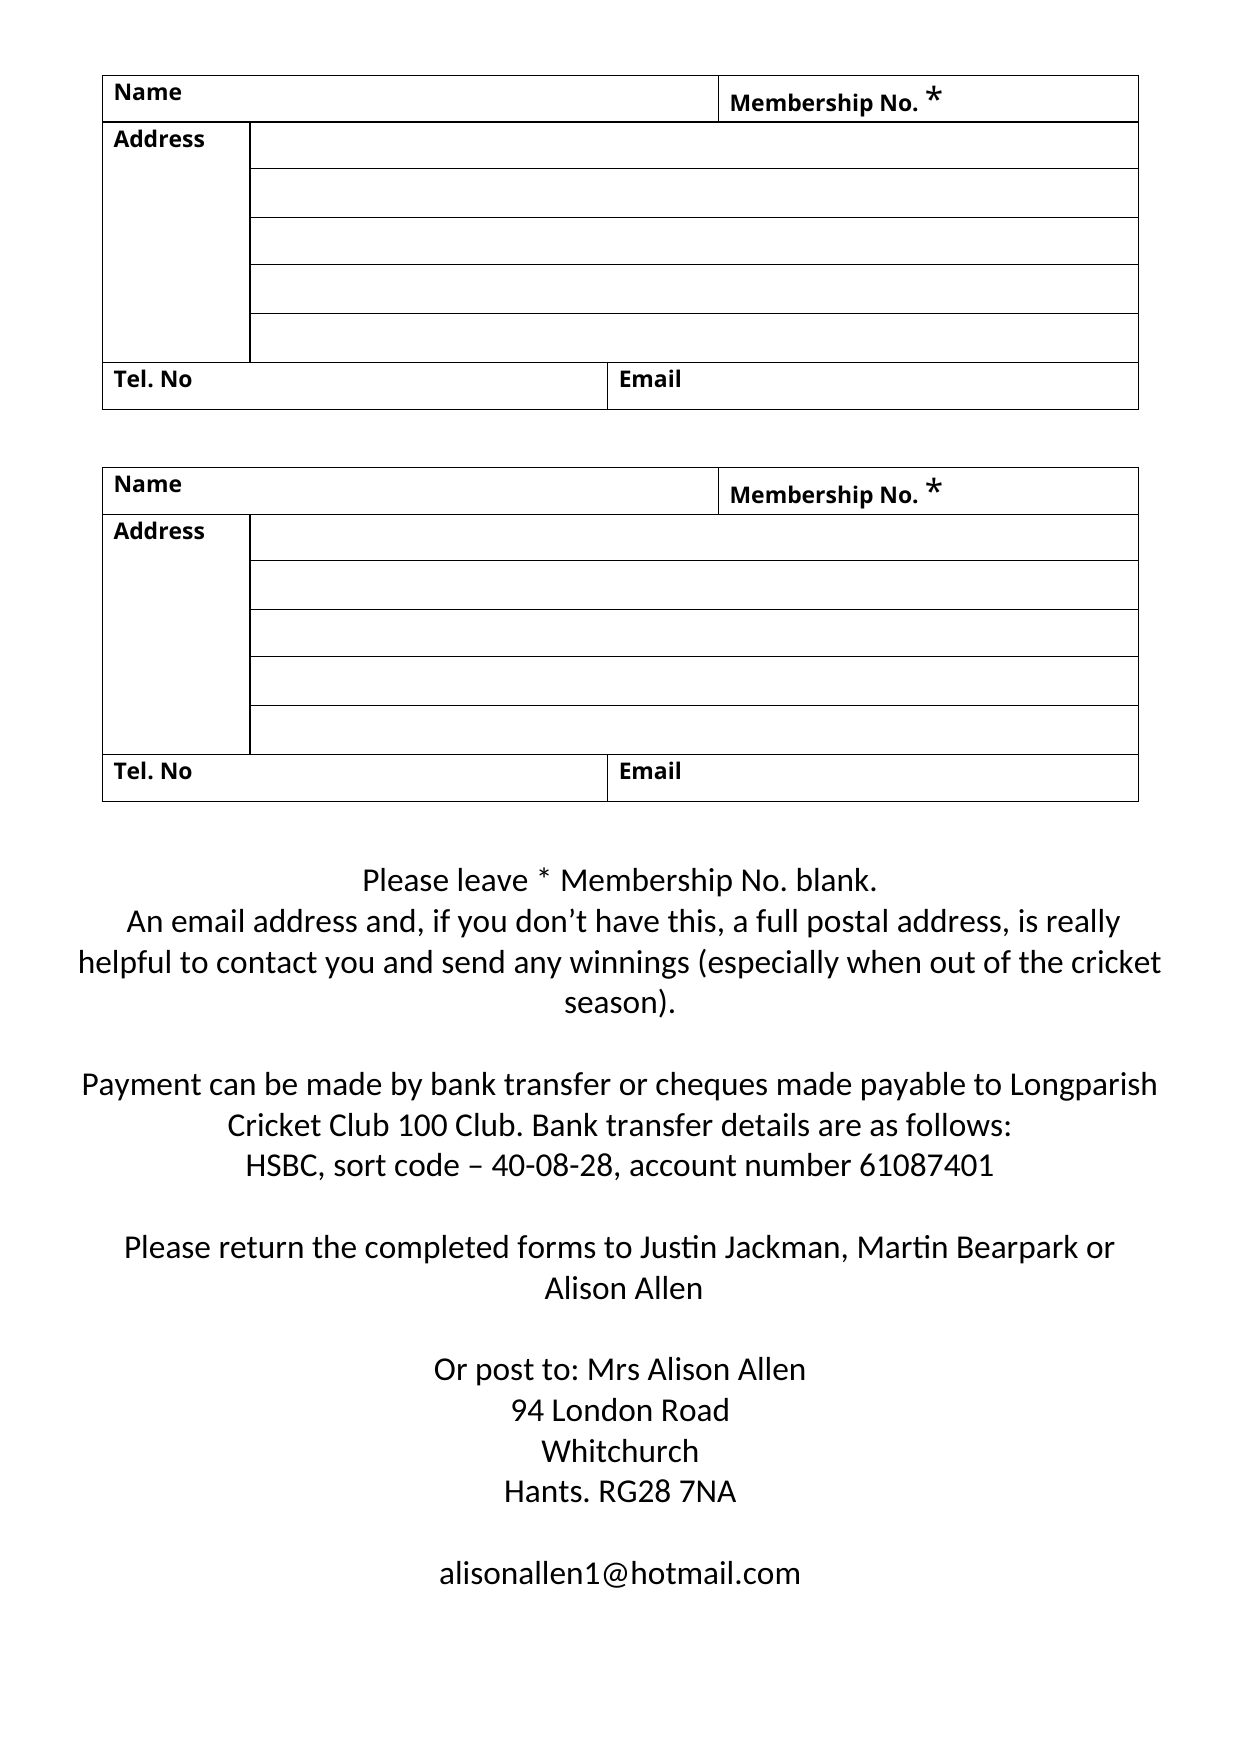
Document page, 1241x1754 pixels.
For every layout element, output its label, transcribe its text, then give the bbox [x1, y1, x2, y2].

text 94 London Road [75, 1389, 1165, 1429]
table_header Name [103, 468, 718, 514]
table_cell [251, 123, 1138, 168]
text alisonallen1@hotmail.com [75, 1552, 1165, 1592]
table_cell Tel. No [103, 363, 607, 409]
table_header Membership No. * [719, 468, 1138, 514]
table_cell Tel. No [103, 755, 607, 801]
table_cell Address [103, 123, 249, 362]
text Please leave * Membership No. blank. [75, 859, 1165, 900]
table_cell [251, 561, 1138, 609]
table_cell [251, 314, 1138, 362]
table_cell [251, 265, 1138, 313]
table_cell [251, 657, 1138, 705]
text Alison Allen [75, 1267, 1165, 1307]
table_cell [251, 610, 1138, 656]
table_cell [251, 515, 1138, 560]
table_cell [251, 169, 1138, 217]
table_cell Email [608, 363, 1138, 409]
text Or post to: Mrs Alison Allen [75, 1348, 1165, 1389]
table_cell [251, 218, 1138, 264]
text Please return the completed forms to Justin Jackman, Martin Bearpark or [75, 1226, 1165, 1267]
table_cell Email [608, 755, 1138, 801]
text HSBC, sort code – 40-08-28, account number 61087401 [75, 1144, 1165, 1185]
text Whitchurch [75, 1429, 1165, 1470]
table_header Membership No. * [719, 76, 1138, 121]
table_cell Address [103, 515, 249, 754]
text An email address and, if you don’t have this, a full postal address, is really helpful to contact you and send any winnings (especially when out of the cricket season). [75, 900, 1165, 1022]
table_cell [251, 706, 1138, 754]
text Hants. RG28 7NA [75, 1470, 1165, 1511]
table_header Name [103, 76, 718, 121]
text Payment can be made by bank transfer or cheques made payable to Longparish Cricket Club 100 Club. Bank transfer details are as follows: [75, 1063, 1165, 1144]
